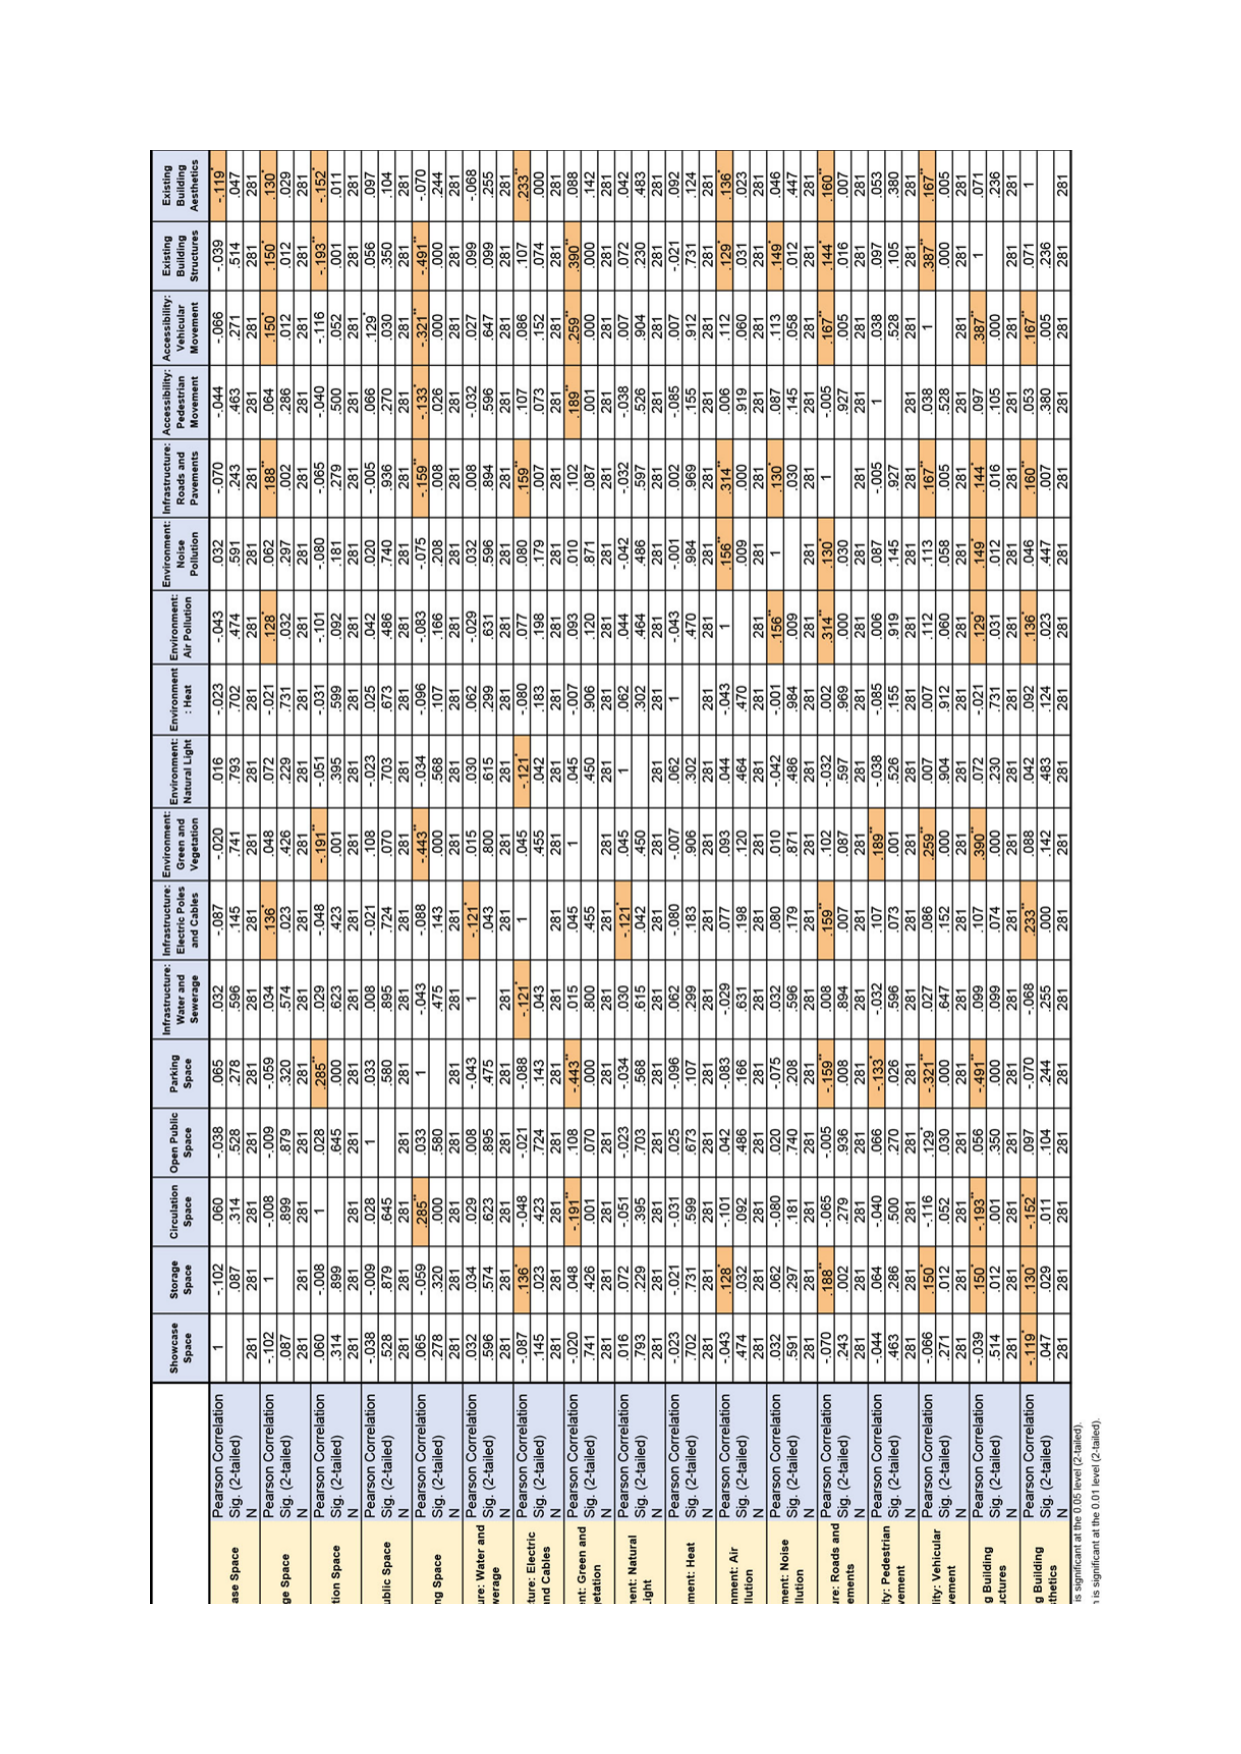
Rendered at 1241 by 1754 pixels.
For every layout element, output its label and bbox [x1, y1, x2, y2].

picture [150, 150, 1104, 1604]
